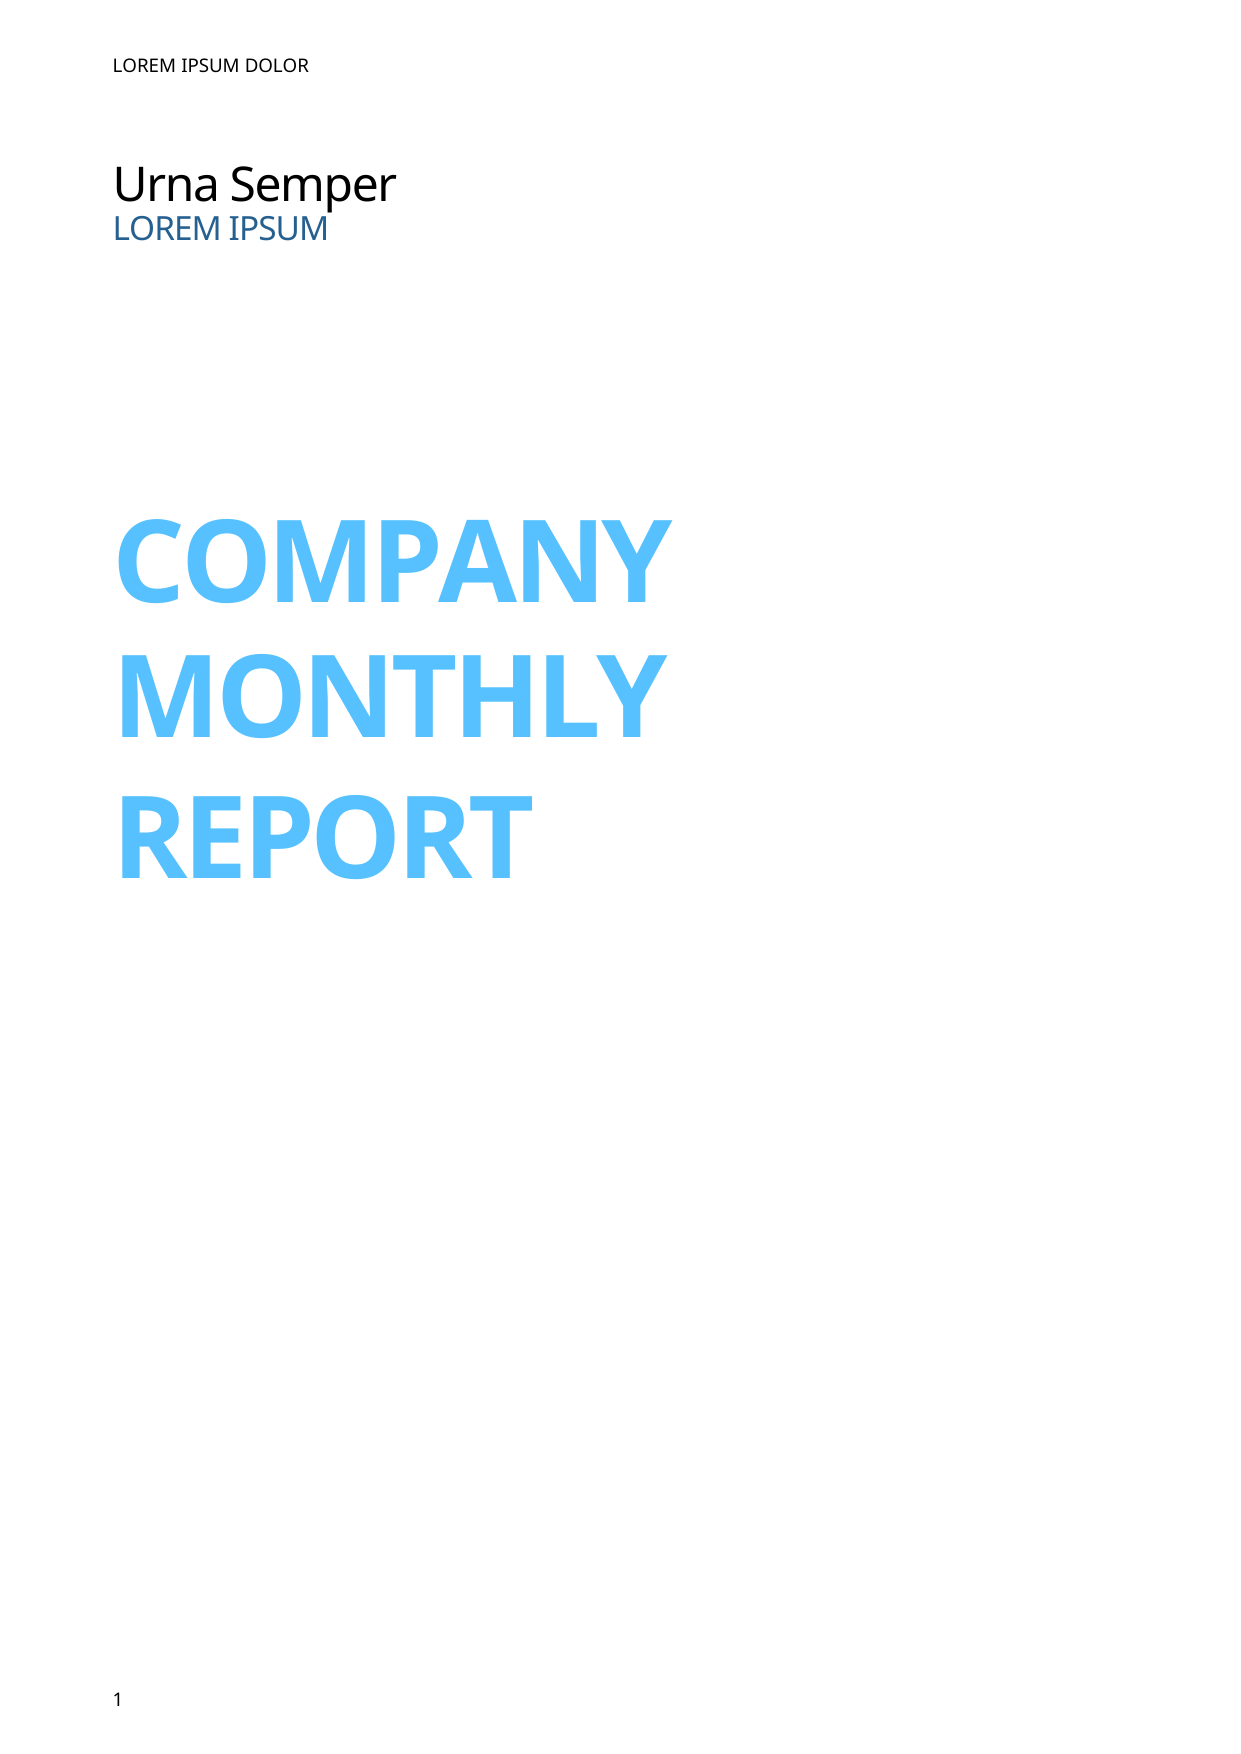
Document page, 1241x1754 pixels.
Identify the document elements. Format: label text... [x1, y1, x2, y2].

subtitle Lorem Ipsum [112, 215, 1128, 247]
title Company Monthly Report [112, 490, 1128, 912]
text Urna Semper [112, 150, 1128, 215]
